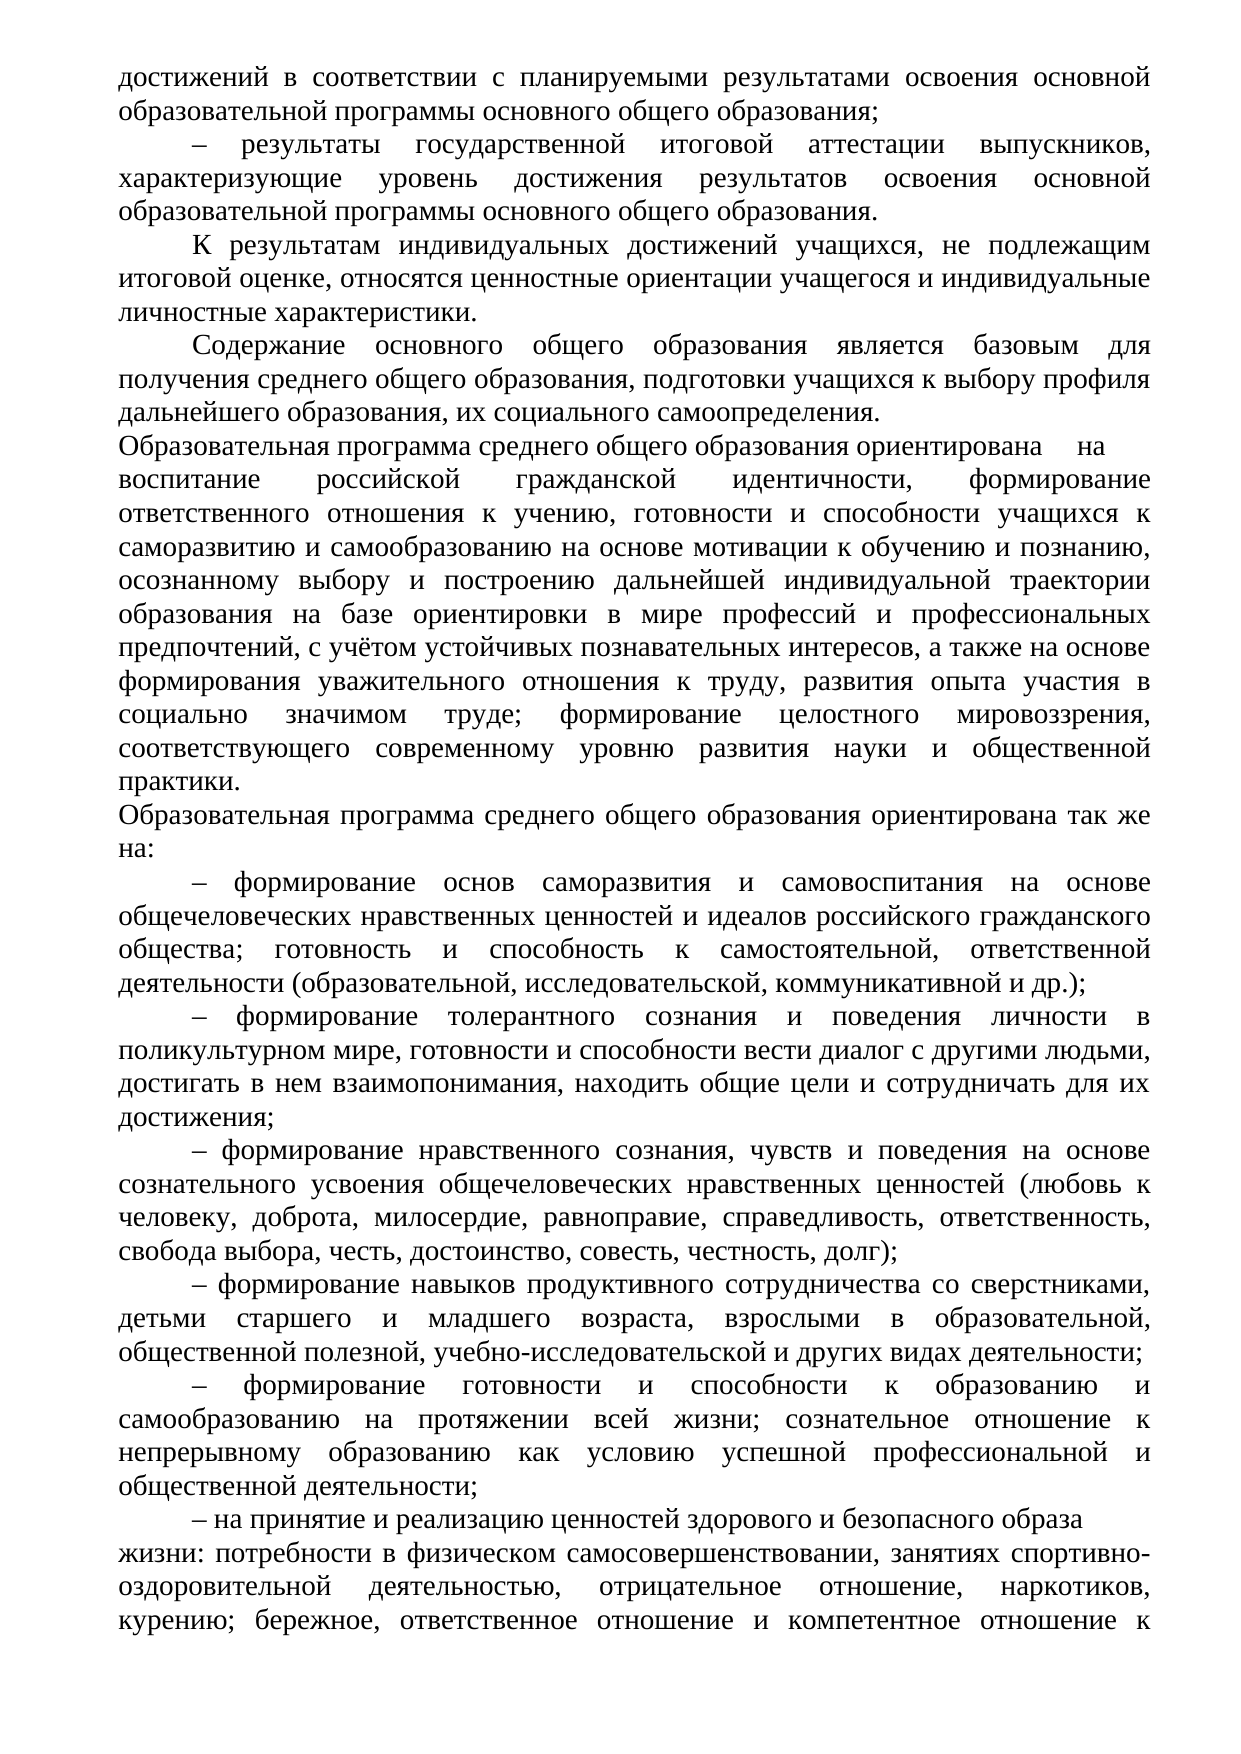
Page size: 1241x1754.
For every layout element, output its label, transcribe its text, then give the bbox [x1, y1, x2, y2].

text – формирование толерантного сознания и поведения личности в поликультурном мире, готовности и способности вести диалог с другими людьми, достигать в нем взаимопонимания, находить общие цели и сотрудничать для их достижения; [118, 998, 1152, 1132]
text – формирование основ саморазвития и самовоспитания на основе общечеловеческих нравственных ценностей и идеалов российского гражданского общества; готовность и способность к самостоятельной, ответственной деятельности (образовательной, исследовательской, коммуникативной и др.); [118, 864, 1152, 998]
text – результаты государственной итоговой аттестации выпускников, характеризующие уровень достижения результатов освоения основной образовательной программы основного общего образования. [118, 126, 1152, 227]
text Образовательная программа среднего общего образования ориентирована на воспитание российской гражданской идентичности, формирование ответственного отношения к учению, готовности и способности учащихся к саморазвитию и самообразованию на основе мотивации к обучению и познанию, осознанному выбору и построению дальнейшей индивидуальной траектории образования на базе ориентировки в мире профессий и профессиональных предпочтений, с учётом устойчивых познавательных интересов, а также на основе формирования уважительного отношения к труду, развития опыта участия в социально значимом труде; формирование целостного мировоззрения, соответствующего современному уровню развития науки и общественной практики. [118, 428, 1152, 797]
text – формирование готовности и способности к образованию и самообразованию на протяжении всей жизни; сознательное отношение к непрерывному образованию как условию успешной профессиональной и общественной деятельности; [118, 1367, 1152, 1501]
text – на принятие и реализацию ценностей здорового и безопасного образа [118, 1501, 1152, 1535]
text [118, 1535, 1152, 1636]
text – формирование навыков продуктивного сотрудничества со сверстниками, детьми старшего и младшего возраста, взрослыми в образовательной, общественной полезной, учебно-исследовательской и других видах деятельности; [118, 1267, 1152, 1367]
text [118, 59, 1152, 126]
text Образовательная программа среднего общего образования ориентирована так же на: [118, 797, 1152, 864]
text – формирование нравственного сознания, чувств и поведения на основе сознательного усвоения общечеловеческих нравственных ценностей (любовь к человеку, доброта, милосердие, равноправие, справедливость, ответственность, свобода выбора, честь, достоинство, совесть, честность, долг); [118, 1132, 1152, 1267]
text К результатам индивидуальных достижений учащихся, не подлежащим итоговой оценке, относятся ценностные ориентации учащегося и индивидуальные личностные характеристики. [118, 227, 1152, 327]
text Содержание основного общего образования является базовым для получения среднего общего образования, подготовки учащихся к выбору профиля дальнейшего образования, их социального самоопределения. [118, 327, 1152, 428]
